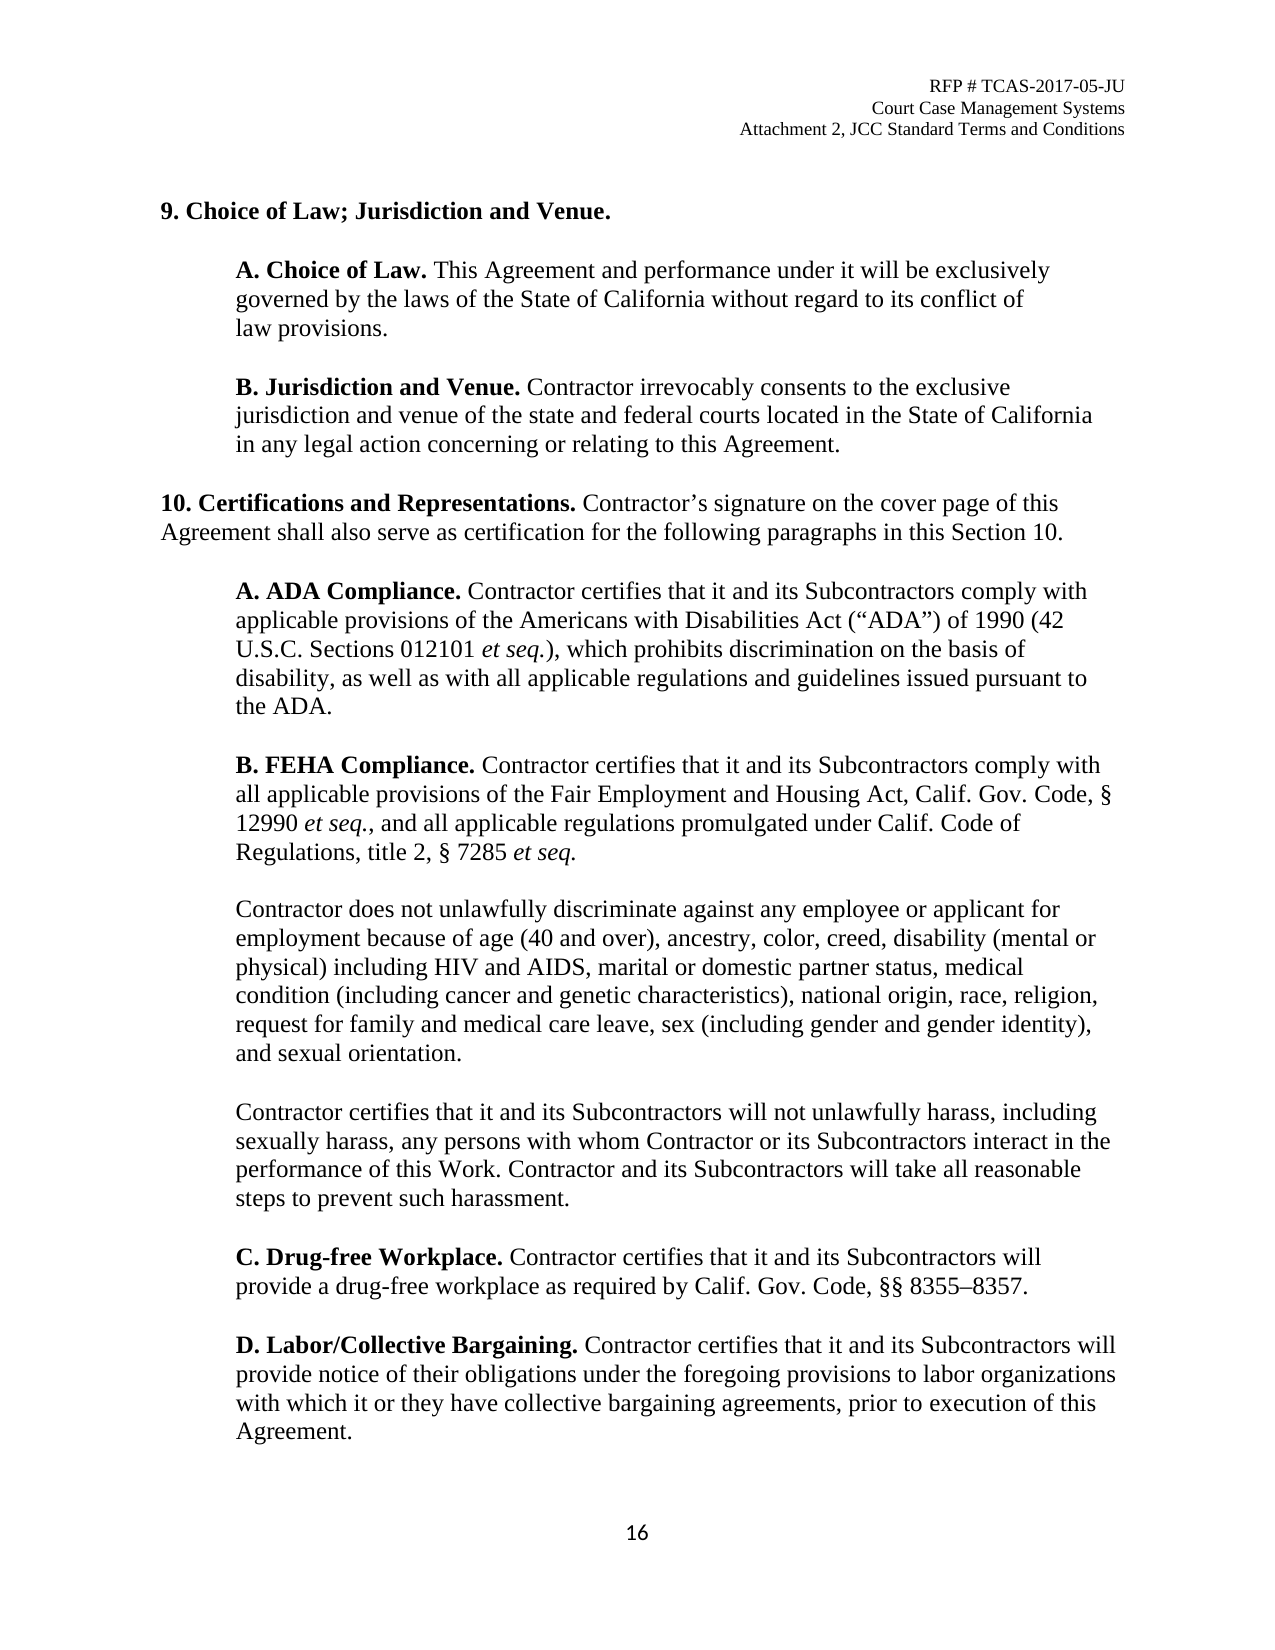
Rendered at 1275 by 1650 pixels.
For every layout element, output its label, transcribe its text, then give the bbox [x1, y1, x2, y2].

text C. Drug-free Workplace. Contractor certifies that it and its Subcontractors will provide a drug-free workplace as required by Calif. Gov. Code, §§ 8355–8357. [235, 1242, 1119, 1300]
text Contractor certifies that it and its Subcontractors will not unlawfully harass, including sexually harass, any persons with whom Contractor or its Subcontractors interact in the performance of this Work. Contractor and its Subcontractors will take all reasonable steps to prevent such harassment. [235, 1097, 1119, 1212]
text A. Choice of Law. This Agreement and performance under it will be exclusively governed by the laws of the State of California without regard to its conflict of law provisions. [235, 255, 1053, 341]
text A. ADA Compliance. Contractor certifies that it and its Subcontractors comply with applicable provisions of the Americans with Disabilities Act (“ADA”) of 1990 (42 U.S.C. Sections 012101 et seq.), which prohibits discrimination on the basis of disability, as well as with all applicable regulations and guidelines issued pursuant to the ADA. [235, 576, 1120, 720]
text D. Labor/Collective Bargaining. Contractor certifies that it and its Subcontractors will provide notice of their obligations under the foregoing provisions to labor organizations with which it or they have collective bargaining agreements, prior to execution of this Agreement. [236, 1330, 1119, 1445]
text Regulations, title 2, § 7285 et seq. [235, 837, 1127, 865]
text 12990 et seq., and all applicable regulations promulgated under Calif. Code of [235, 808, 1118, 837]
text 10. Certifications and Representations. Contractor’s signature on the cover page of this Agreement shall also serve as certification for the following paragraphs in this Section 10. [160, 488, 1127, 546]
text Contractor does not unlawfully discriminate against any employee or applicant for employment because of age (40 and over), ancestry, color, creed, disability (mental or physical) including HIV and AIDS, marital or domestic partner status, medical condition (including cancer and genetic characteristics), national origin, race, religion, request for family and medical care leave, sex (including gender and gender identity), and sexual orientation. [235, 865, 1119, 1067]
text B. Jurisdiction and Venue. Contractor irrevocably consents to the exclusive jurisdiction and venue of the state and federal courts located in the State of California in any legal action concerning or relating to this Agreement. [235, 372, 1118, 458]
text B. FEHA Compliance. Contractor certifies that it and its Subcontractors comply with all applicable provisions of the Fair Employment and Housing Act, Calif. Gov. Code, § [235, 750, 1119, 808]
text 9. Choice of Law; Jurisdiction and Venue. [160, 196, 1127, 225]
